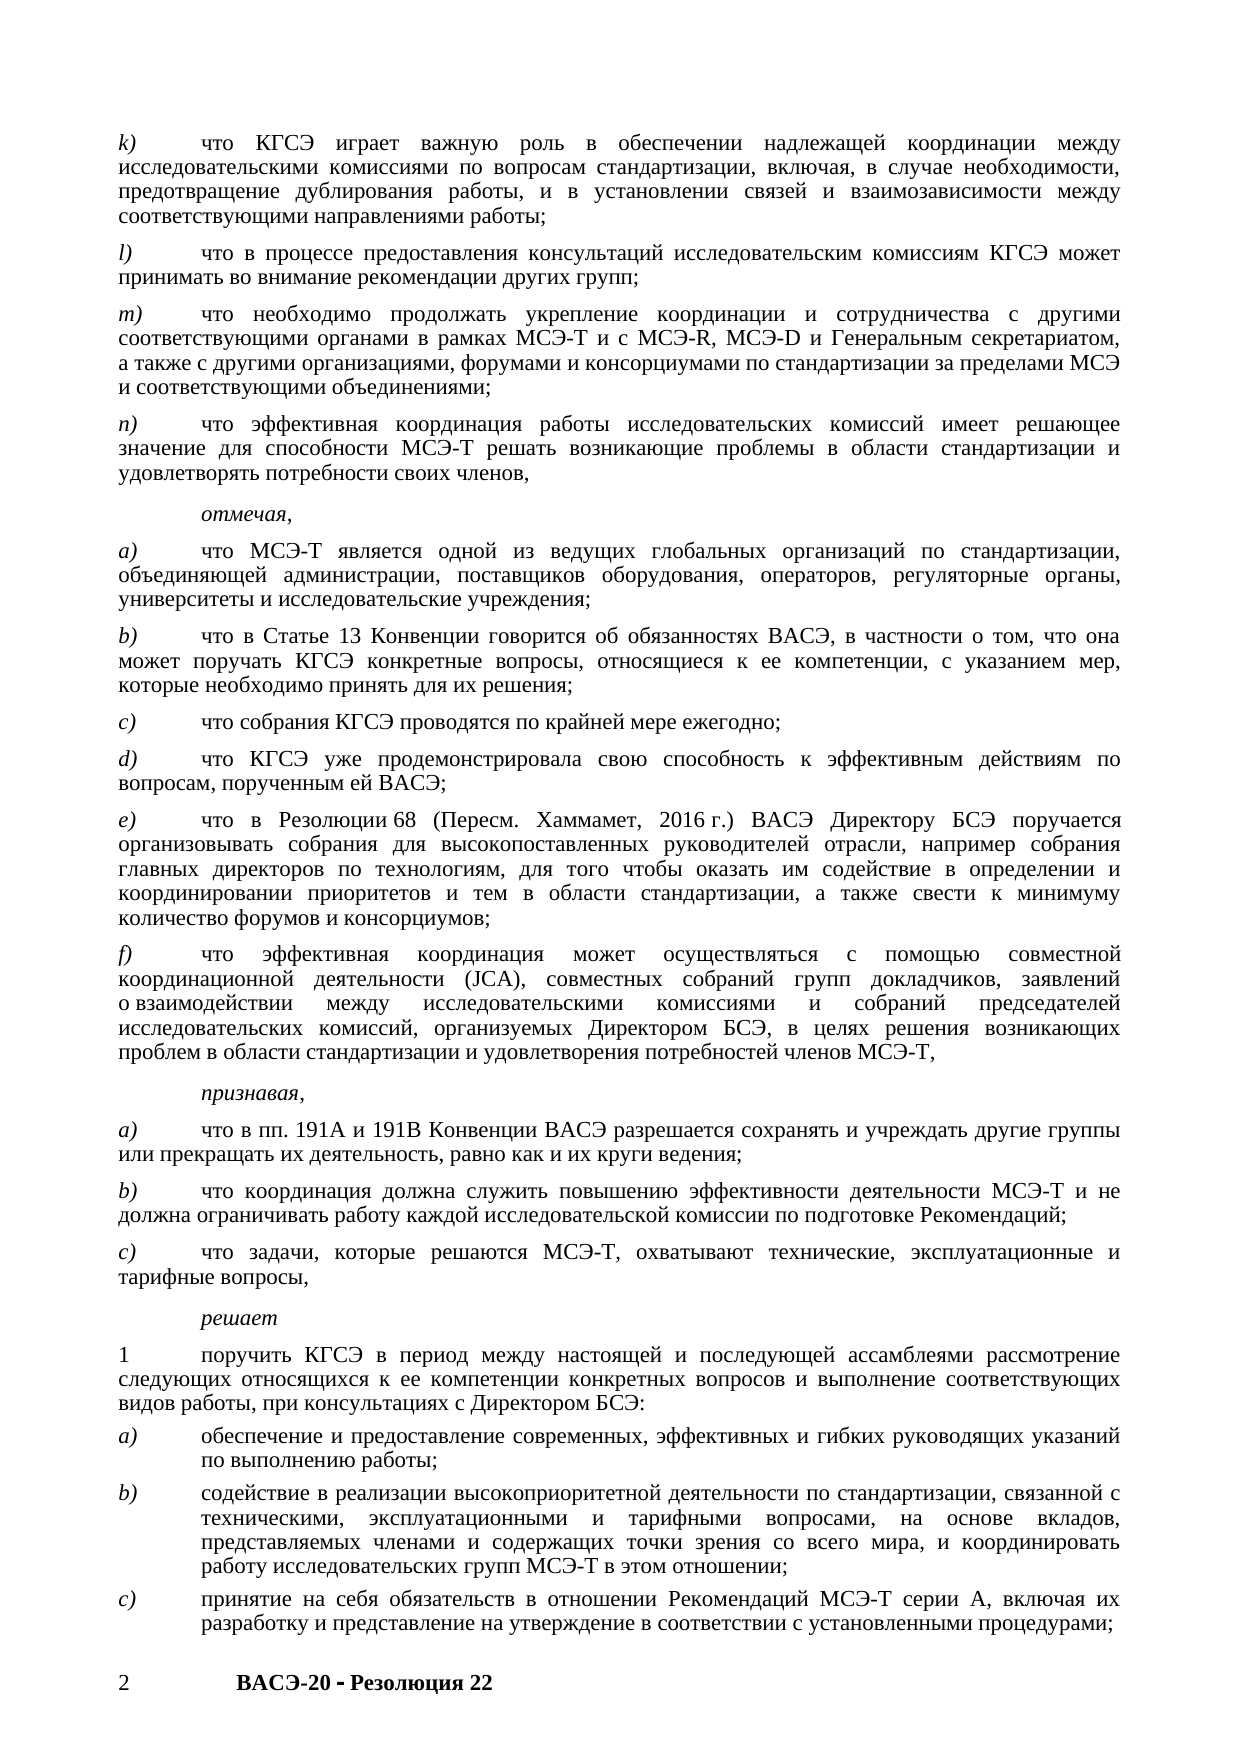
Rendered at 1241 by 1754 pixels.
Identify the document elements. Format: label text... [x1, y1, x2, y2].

text l) что в процессе предоставления консультаций исследовательским комиссиям КГСЭ может принимать во внимание рекомендации других групп; [118, 241, 1122, 289]
text a) что в пп. 191А и 191В Конвенции ВАСЭ разрешается сохранять и учреждать другие группы или прекращать их деятельность, равно как и их круги ведения; [118, 1118, 1122, 1166]
text b) содействие в реализации высокоприоритетной деятельности по стандартизации, связанной с техническими, эксплуатационными и тарифными вопросами, на основе вкладов, представляемых членами и содержащих точки зрения со всего мира, и координировать работу исследовательских групп МСЭ-Т в этом отношении; [118, 1481, 1122, 1578]
text признавая, [201, 1081, 1122, 1105]
text b) что в Статье 13 Конвенции говорится об обязанностях ВАСЭ, в частности о том, что она может поручать КГСЭ конкретные вопросы, относящиеся к ее компетенции, с указанием мер, которые необходимо принять для их решения; [118, 624, 1122, 697]
text c) принятие на себя обязательств в отношении Рекомендаций МСЭ-Т серии А, включая их разработку и представление на утверждение в соответствии с установленными процедурами; [118, 1587, 1122, 1636]
text n) что эффективная координация работы исследовательских комиссий имеет решающее значение для способности МСЭ-Т решать возникающие проблемы в области стандартизации и удовлетворять потребности своих членов, [118, 412, 1122, 485]
text m) что необходимо продолжать укрепление координации и сотрудничества с другими соответствующими органами в рамках МСЭ-Т и с МСЭ-R, МСЭ-D и Генеральным секретариатом, а также с другими организациями, форумами и консорциумами по стандартизации за пределами МСЭ и соответствующими объединениями; [118, 302, 1122, 399]
text а) что МСЭ-Т является одной из ведущих глобальных организаций по стандартизации, объединяющей администрации, поставщиков оборудования, операторов, регуляторные органы, университеты и исследовательские учреждения; [118, 538, 1122, 612]
text k) что КГСЭ играет важную роль в обеспечении надлежащей координации между исследовательскими комиссиями по вопросам стандартизации, включая, в случае необходимости, предотвращение дублирования работы, и в установлении связей и взаимозависимости между соответствующими направлениями работы; [118, 131, 1122, 228]
text c) что задачи, которые решаются МСЭ-Т, охватывают технические, эксплуатационные и тарифные вопросы, [118, 1240, 1122, 1289]
text b) что координация должна служить повышению эффективности деятельности МСЭ-Т и не должна ограничивать работу каждой исследовательской комиссии по подготовке Рекомендаций; [118, 1179, 1122, 1228]
text 1 поручить КГСЭ в период между настоящей и последующей ассамблеями рассмотрение следующих относящихся к ее компетенции конкретных вопросов и выполнение соответствующих видов работы, при консультациях с Директором БСЭ: [118, 1342, 1122, 1416]
text f) что эффективная координация может осуществляться с помощью совместной координационной деятельности (JCA), совместных собраний групп докладчиков, заявлений о взаимодействии между исследовательскими комиссиями и собраний председателей исследовательских комиссий, организуемых Директором БСЭ, в целях решения возникающих проблем в области стандартизации и удовлетворения потребностей членов МСЭ-Т, [118, 942, 1122, 1064]
text решает [201, 1306, 1122, 1330]
text e) что в Резолюции 68 (Пересм. Хаммамет, 2016 г.) ВАСЭ Директору БСЭ поручается организовывать собрания для высокопоставленных руководителей отрасли, например собрания главных директоров по технологиям, для того чтобы оказать им содействие в определении и координировании приоритетов и тем в области стандартизации, а также свести к минимуму количество форумов и консорциумов; [118, 808, 1122, 930]
text d) что КГСЭ уже продемонстрировала свою способность к эффективным действиям по вопросам, порученным ей ВАСЭ; [118, 747, 1122, 795]
text а) обеспечение и предоставление современных, эффективных и гибких руководящих указаний по выполнению работы; [118, 1424, 1122, 1473]
text отмечая, [201, 502, 1122, 526]
text с) что собрания КГСЭ проводятся по крайней мере ежегодно; [118, 710, 1122, 734]
